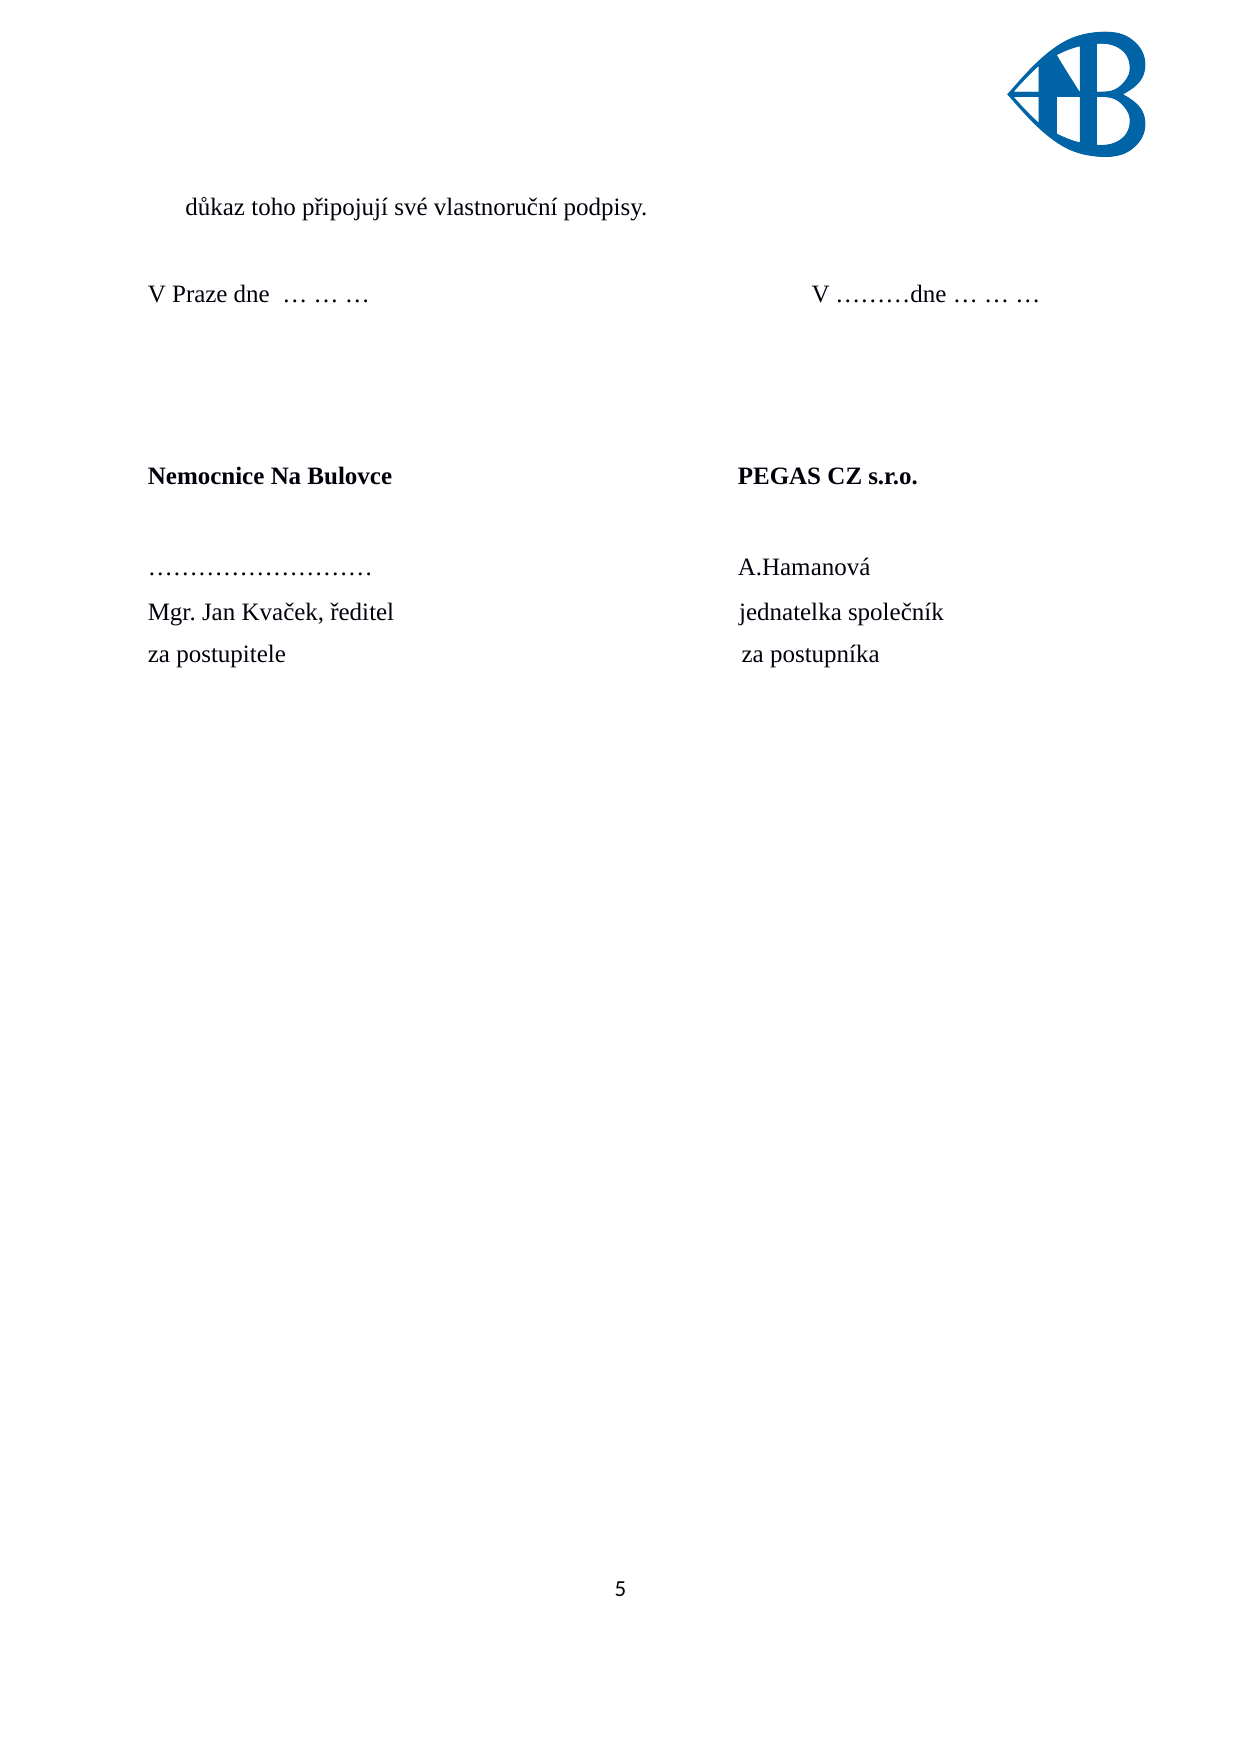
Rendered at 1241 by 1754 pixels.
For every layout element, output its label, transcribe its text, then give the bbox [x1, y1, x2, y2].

text za postupitele za postupníka [148, 639, 1093, 700]
text Nemocnice Na Bulovce PEGAS CZ s.r.o. [148, 461, 1093, 489]
picture [994, 21, 1159, 167]
text V Praze dne … … … V ………dne … … … [148, 279, 1093, 307]
text Mgr. Jan Kvaček, ředitel jednatelka společník [148, 597, 1093, 626]
text ……………………… A.Hamanová [148, 552, 1093, 581]
